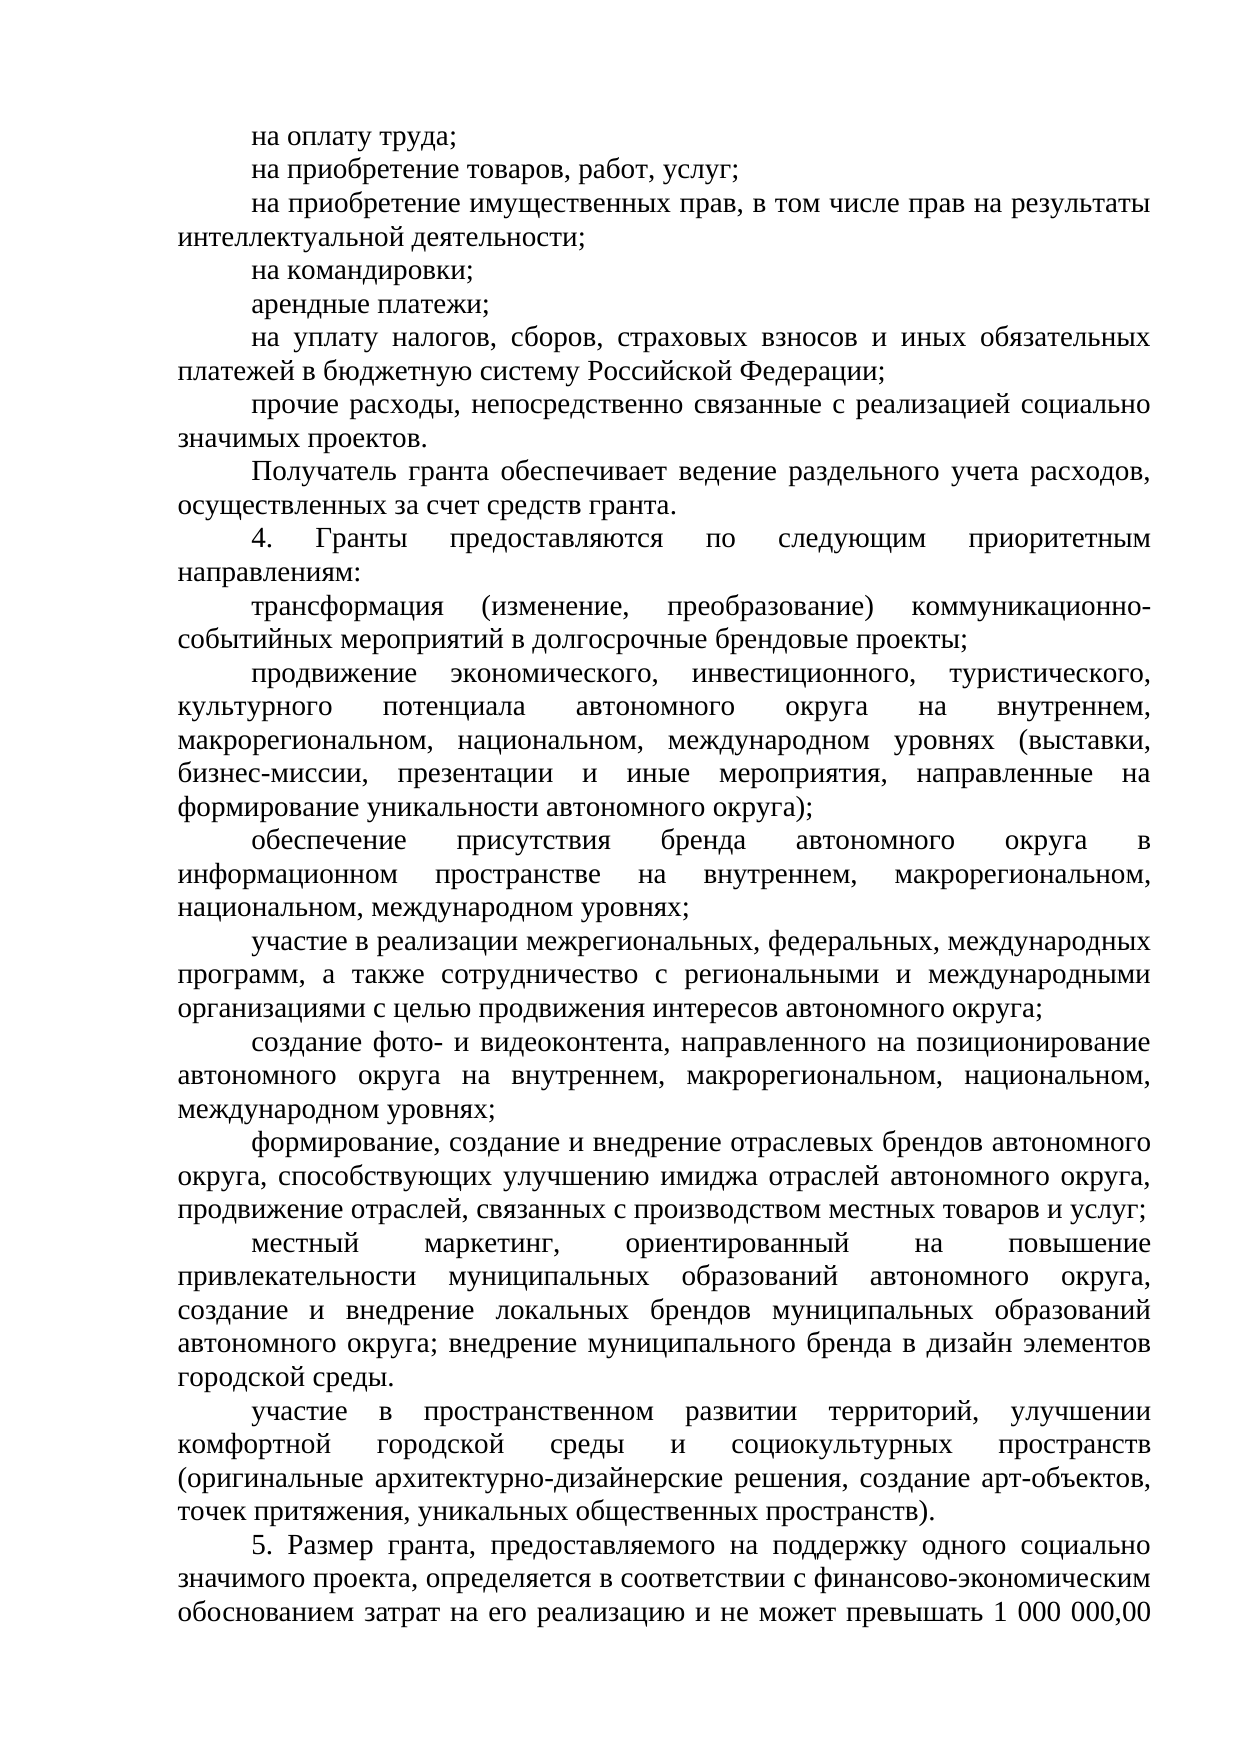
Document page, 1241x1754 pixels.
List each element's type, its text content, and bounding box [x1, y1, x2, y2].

text трансформация (изменение, преобразование) коммуникационно-событийных мероприятий в долгосрочные брендовые проекты; [177, 588, 1152, 655]
text местный маркетинг, ориентированный на повышение привлекательности муниципальных образований автономного округа, создание и внедрение локальных брендов муниципальных образований автономного округа; внедрение муниципального бренда в дизайн элементов городской среды. [177, 1225, 1152, 1393]
text 4. Гранты предоставляются по следующим приоритетным направлениям: [177, 521, 1152, 588]
text арендные платежи; [177, 286, 1152, 319]
text на уплату налогов, сборов, страховых взносов и иных обязательных платежей в бюджетную систему Российской Федерации; [177, 319, 1152, 386]
text Получатель гранта обеспечивает ведение раздельного учета расходов, осуществленных за счет средств гранта. [177, 453, 1152, 521]
text на командировки; [177, 252, 1152, 286]
text участие в пространственном развитии территорий, улучшении комфортной городской среды и социокультурных пространств (оригинальные архитектурно-дизайнерские решения, создание арт-объектов, точек притяжения, уникальных общественных пространств). [177, 1393, 1152, 1527]
text участие в реализации межрегиональных, федеральных, международных программ, а также сотрудничество с региональными и международными организациями с целью продвижения интересов автономного округа; [177, 923, 1152, 1024]
text формирование, создание и внедрение отраслевых брендов автономного округа, способствующих улучшению имиджа отраслей автономного округа, продвижение отраслей, связанных с производством местных товаров и услуг; [177, 1124, 1152, 1225]
text создание фото- и видеоконтента, направленного на позиционирование автономного округа на внутреннем, макрорегиональном, национальном, международном уровнях; [177, 1024, 1152, 1124]
text на приобретение имущественных прав, в том числе прав на результаты интеллектуальной деятельности; [177, 185, 1152, 252]
text продвижение экономического, инвестиционного, туристического, культурного потенциала автономного округа на внутреннем, макрорегиональном, национальном, международном уровнях (выставки, бизнес-миссии, презентации и иные мероприятия, направленные на формирование уникальности автономного округа); [177, 655, 1152, 822]
text на приобретение товаров, работ, услуг; [177, 152, 1152, 185]
text на оплату труда; [177, 118, 1152, 152]
text обеспечение присутствия бренда автономного округа в информационном пространстве на внутреннем, макрорегиональном, национальном, международном уровнях; [177, 822, 1152, 923]
text прочие расходы, непосредственно связанные с реализацией социально значимых проектов. [177, 386, 1152, 453]
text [177, 1527, 1152, 1627]
